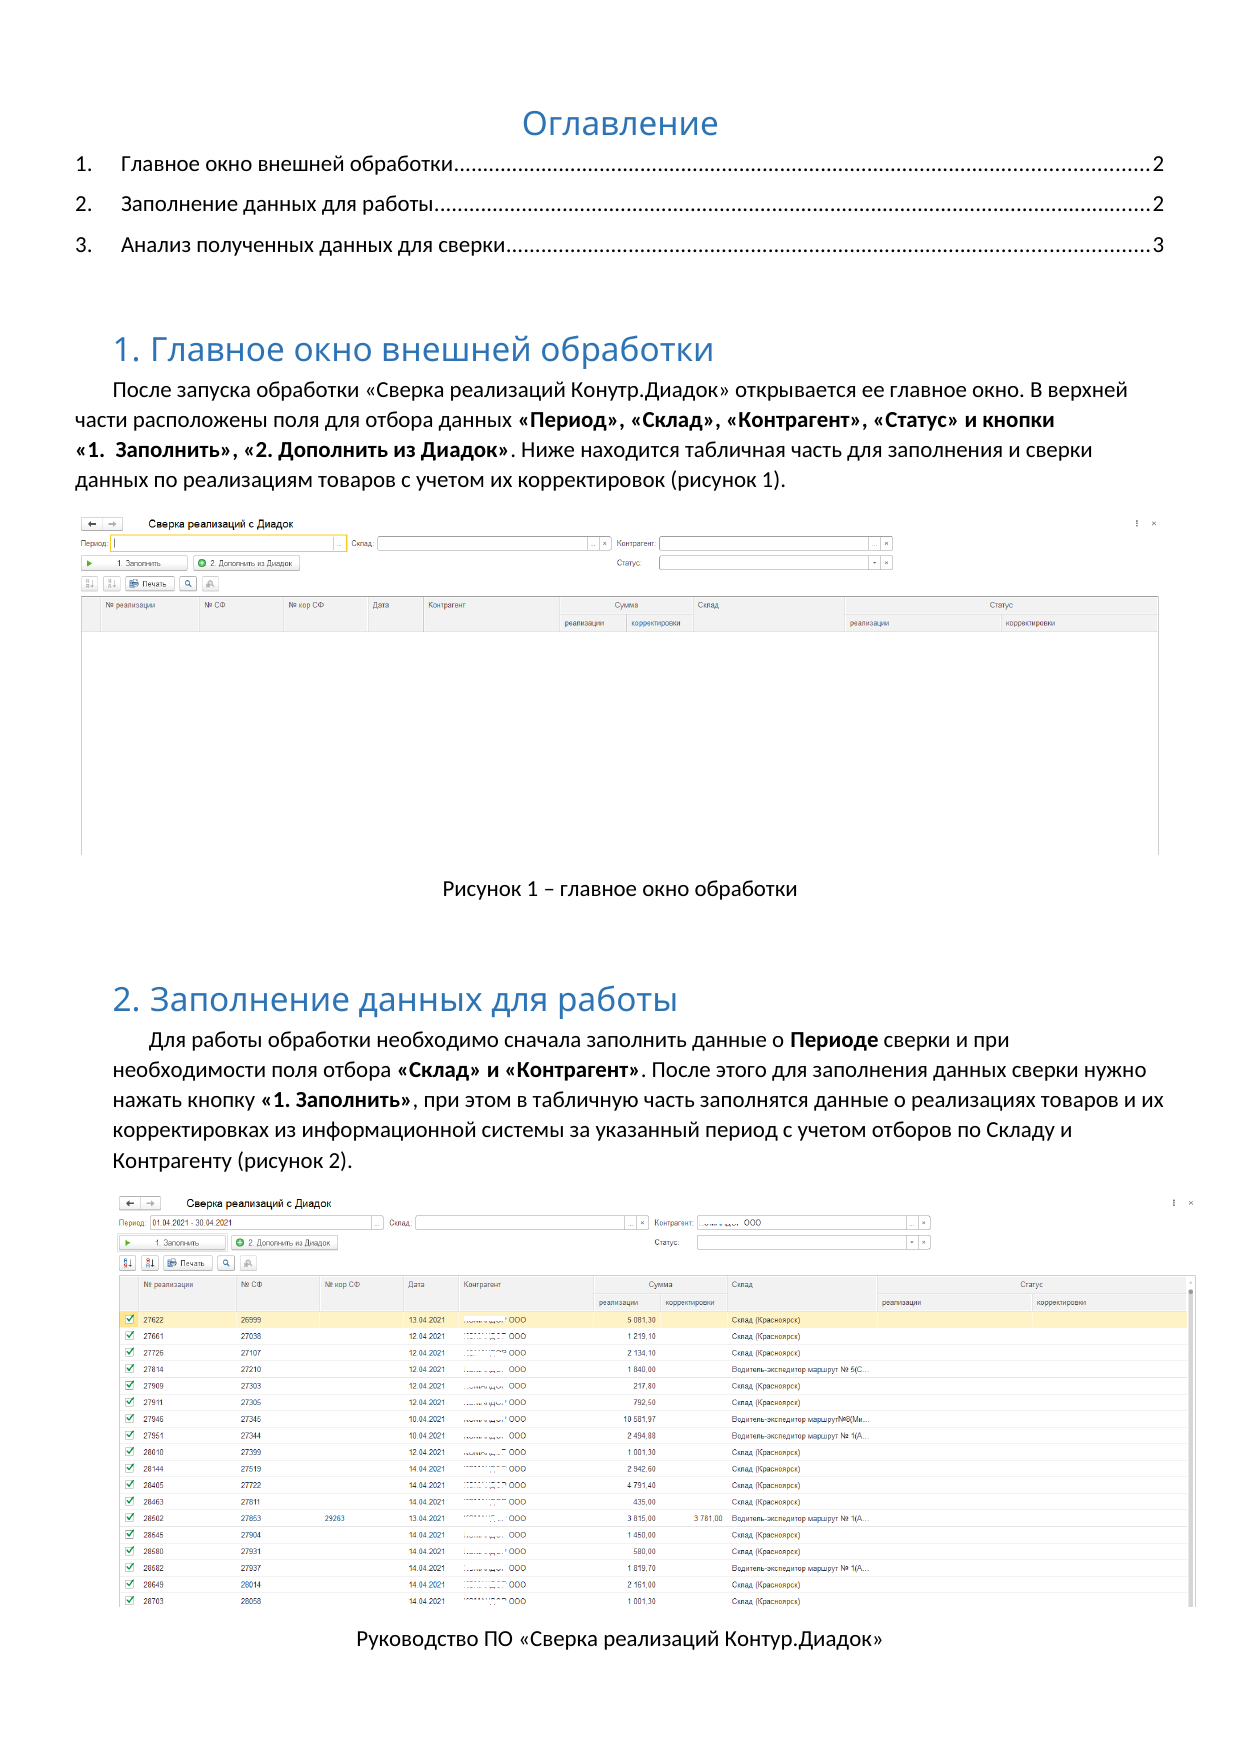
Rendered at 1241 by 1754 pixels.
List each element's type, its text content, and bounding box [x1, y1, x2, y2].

subtitle Заполнение данных для работы [112, 976, 1165, 1021]
text После запуска обработки «Сверка реализаций Конутр.Диадок» открывается ее главное окно. В верхней части расположены поля для отбора данных «Период», «Склад», «Контрагент», «Статус» и кнопки «1. Заполнить», «2. Дополнить из Диадок». Ниже находится табличная часть для заполнения и сверки данных по реализациям товаров с учетом их корректировок (рисунок 1). [75, 375, 1165, 494]
subtitle Главное окно внешней обработки [112, 326, 1165, 371]
text Для работы обработки необходимо сначала заполнить данные о Периоде сверки и при необходимости поля отбора «Склад» и «Контрагент». После этого для заполнения данных сверки нужно нажать кнопку «1. Заполнить», при этом в табличную часть заполнятся данные о реализациях товаров и их корректировках из информационной системы за указанный период с учетом отборов по Складу и Контрагенту (рисунок 2). [112, 1025, 1165, 1174]
picture [75, 512, 1166, 855]
picture [112, 1192, 1203, 1607]
text Рисунок 1 – главное окно обработки [75, 874, 1165, 902]
